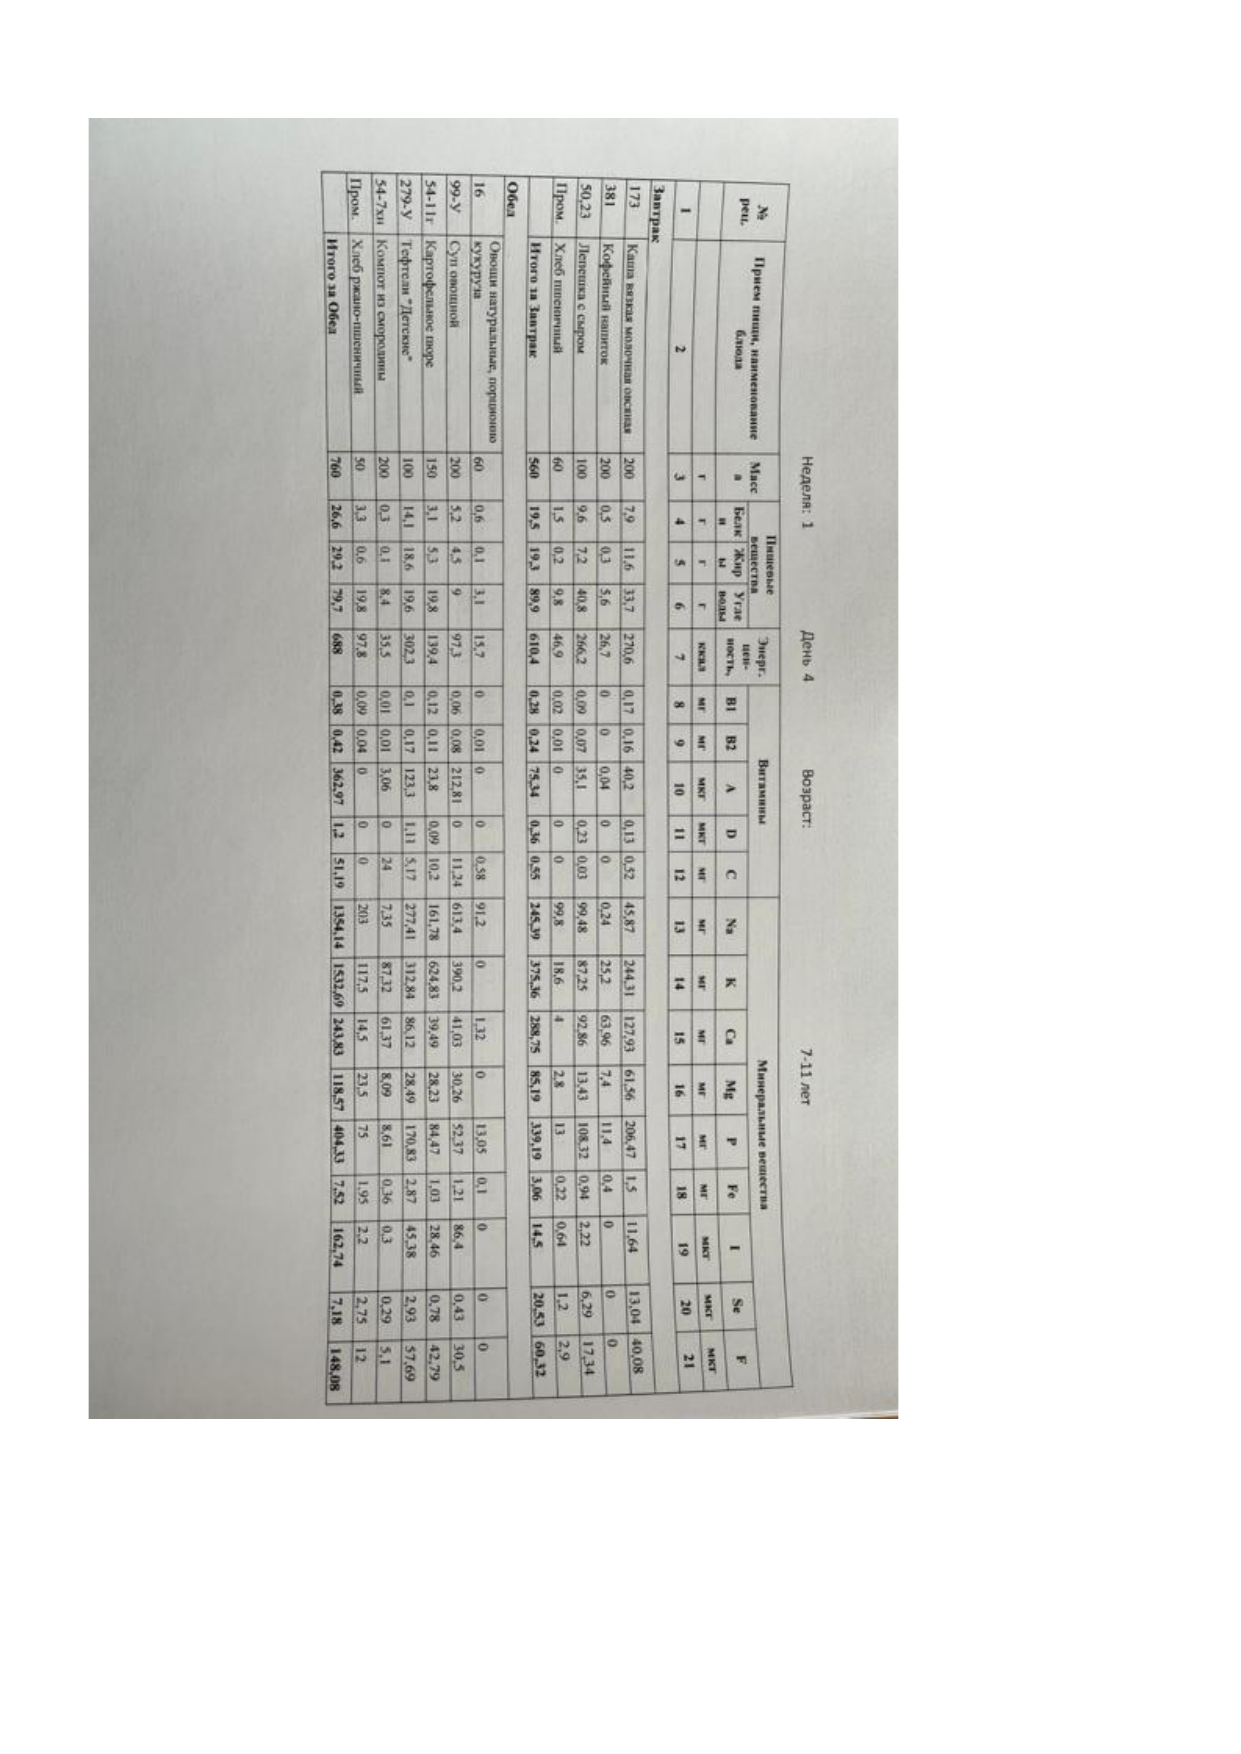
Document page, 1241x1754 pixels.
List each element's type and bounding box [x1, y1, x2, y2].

picture [88, 118, 899, 1419]
